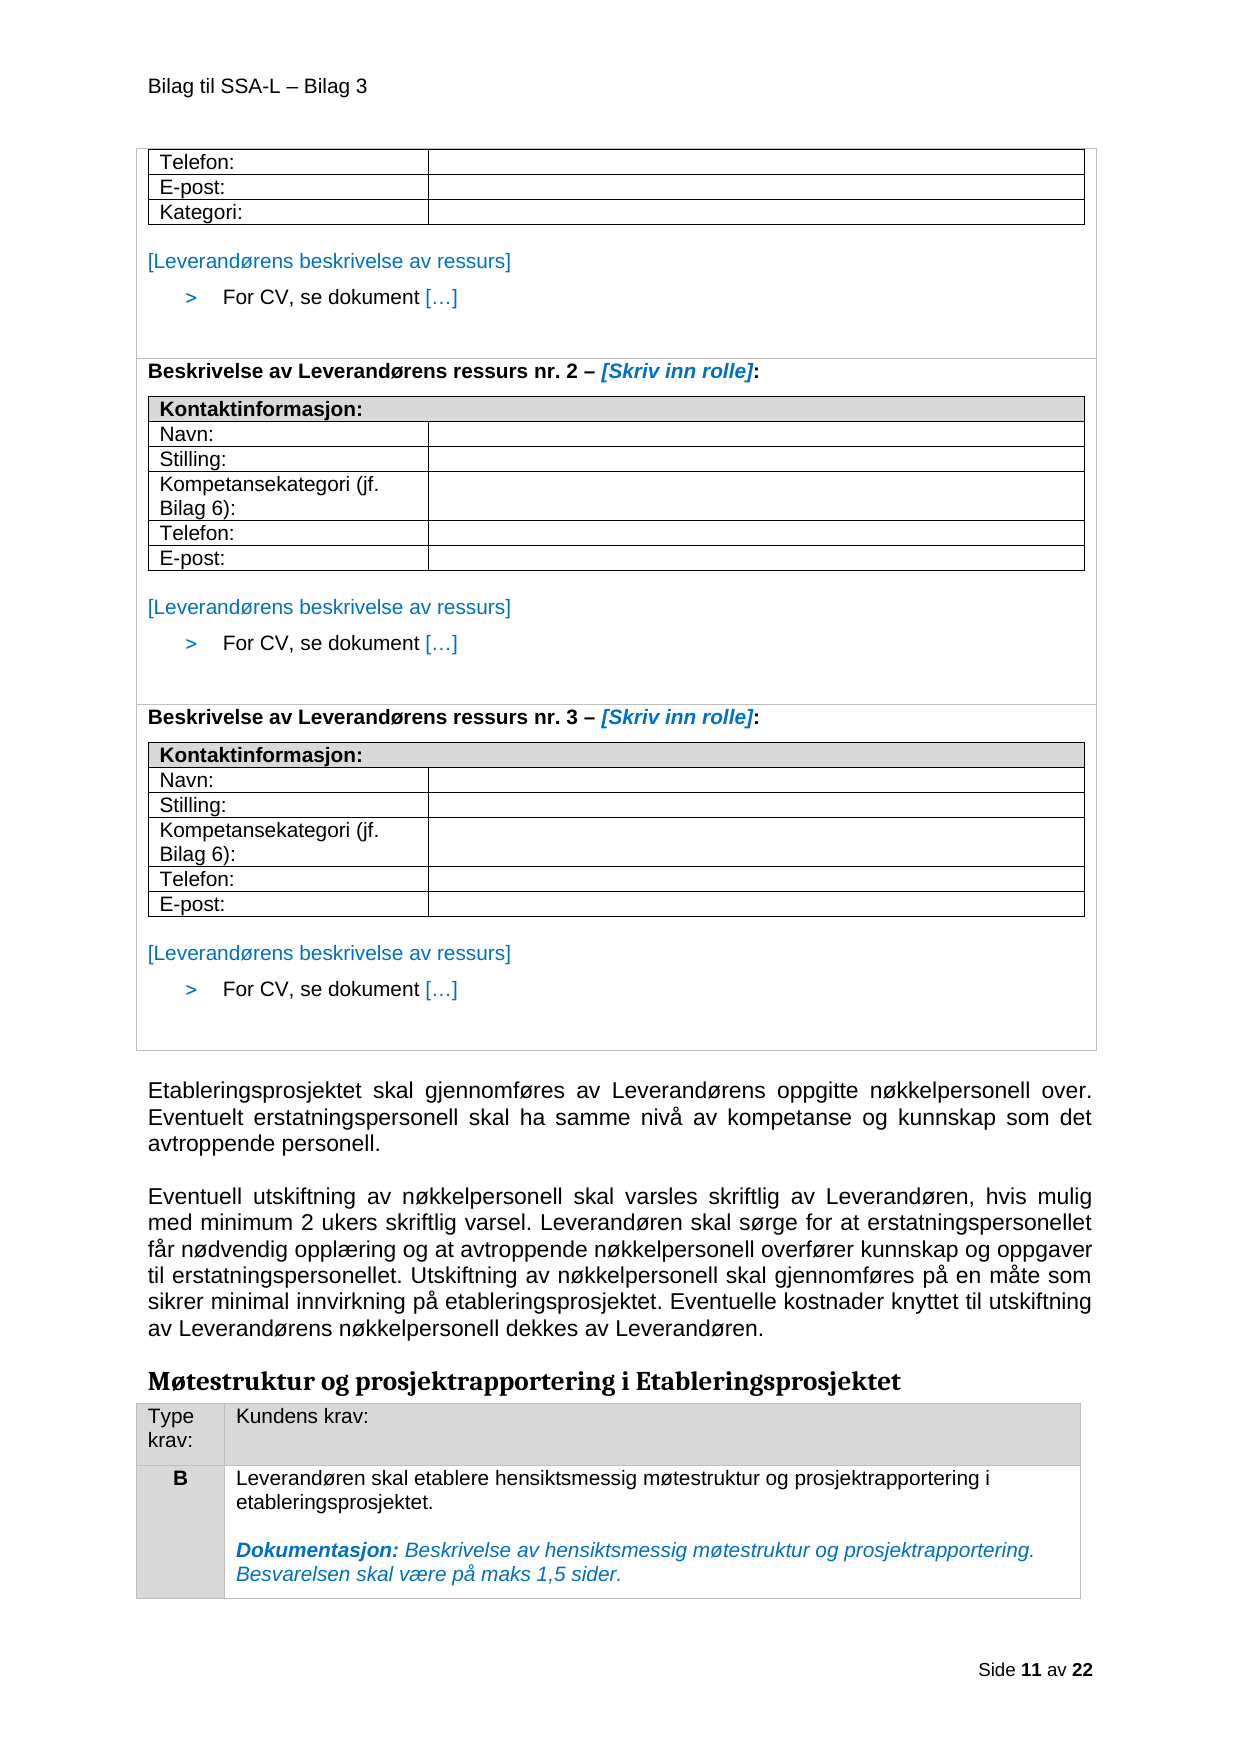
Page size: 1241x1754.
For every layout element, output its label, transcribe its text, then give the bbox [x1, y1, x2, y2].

table_cell Leverandøren skal etablere hensiktsmessig møtestruktur og prosjektrapportering i etableringsprosjektet. Dokumentasjon: Beskrivelse av hensiktsmessig møtestruktur og prosjektrapportering. Besvarelsen skal være på maks 1,5 sider. [225, 1466, 1080, 1598]
table_header Kundens krav: [225, 1404, 1080, 1465]
table_header Type krav: [137, 1404, 224, 1465]
table_cell Beskrivelse av Leverandørens ressurs nr. 2 – [Skriv inn rolle]: [Leverandørens beskrivelse av ressurs] For CV, se dokument […] [137, 359, 1096, 704]
text Etableringsprosjektet skal gjennomføres av Leverandørens oppgitte nøkkelpersonell over. Eventuelt erstatningspersonell skal ha samme nivå av kompetanse og kunnskap som det avtroppende personell. [148, 1077, 1093, 1156]
table_cell B [137, 1466, 224, 1598]
subtitle Møtestruktur og prosjektrapportering i Etableringsprosjektet [148, 1366, 1093, 1397]
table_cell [137, 149, 1096, 358]
text Eventuell utskiftning av nøkkelpersonell skal varsles skriftlig av Leverandøren, hvis mulig med minimum 2 ukers skriftlig varsel. Leverandøren skal sørge for at erstatningspersonellet får nødvendig opplæring og at avtroppende nøkkelpersonell overfører kunnskap og oppgaver til erstatningspersonellet. Utskiftning av nøkkelpersonell skal gjennomføres på en måte som sikrer minimal innvirkning på etableringsprosjektet. Eventuelle kostnader knyttet til utskiftning av Leverandørens nøkkelpersonell dekkes av Leverandøren. [148, 1183, 1093, 1341]
table_cell Beskrivelse av Leverandørens ressurs nr. 3 – [Skriv inn rolle]: [Leverandørens beskrivelse av ressurs] For CV, se dokument […] [137, 705, 1096, 1050]
